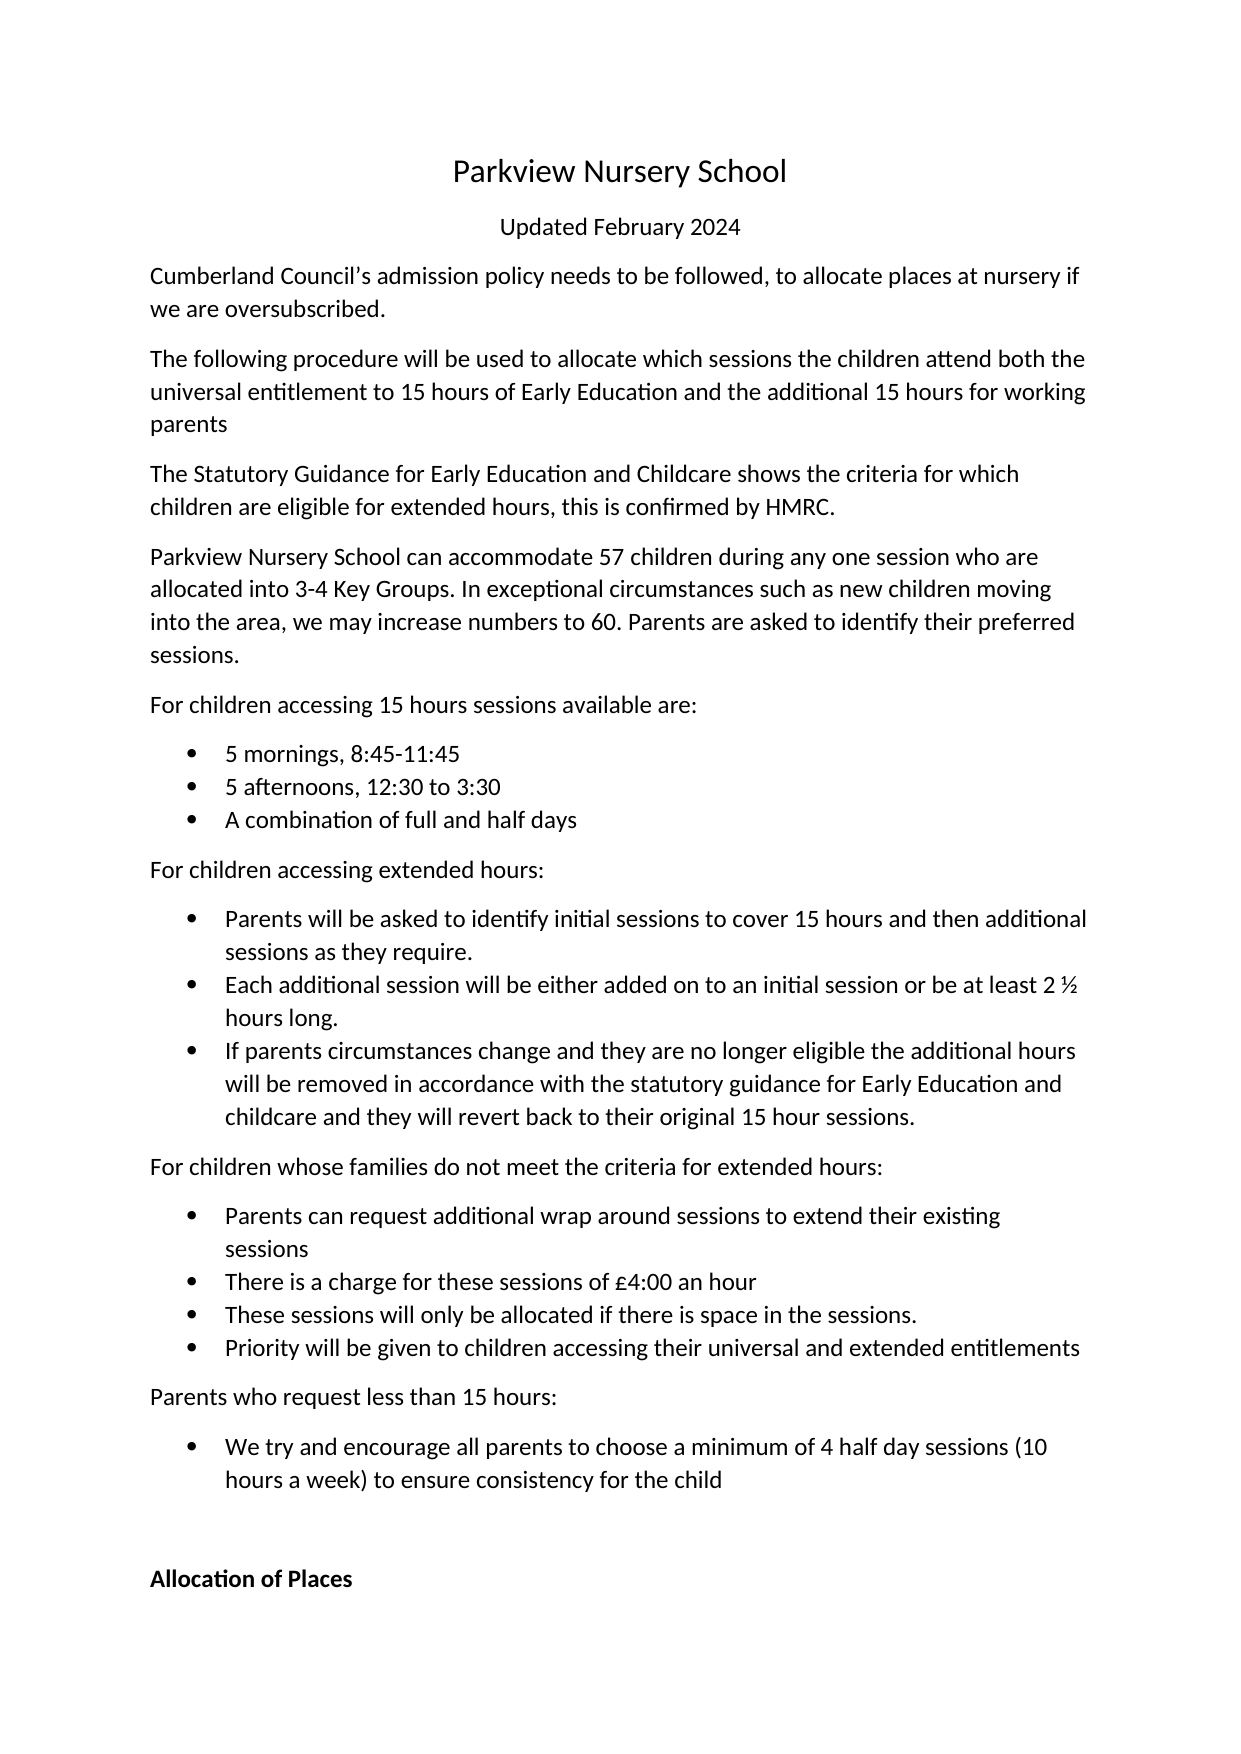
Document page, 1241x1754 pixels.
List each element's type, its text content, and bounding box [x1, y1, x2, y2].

text Updated February 2024 [150, 211, 1090, 241]
list 5 mornings, 8:45-11:45 [187, 738, 1090, 769]
text For children whose families do not meet the criteria for extended hours: [150, 1151, 1090, 1181]
list Each additional session will be either added on to an initial session or be at least 2 ½ hours long. [187, 969, 1090, 1033]
text Parkview Nursery School [150, 150, 1090, 191]
list Parents can request additional wrap around sessions to extend their existing sessions [187, 1200, 1090, 1264]
text The Statutory Guidance for Early Education and Childcare shows the criteria for which children are eligible for extended hours, this is confirmed by HMRC. [150, 458, 1090, 522]
text For children accessing extended hours: [150, 854, 1090, 884]
list If parents circumstances change and they are no longer eligible the additional hours will be removed in accordance with the statutory guidance for Early Education and childcare and they will revert back to their original 15 hour sessions. [187, 1035, 1090, 1132]
list We try and encourage all parents to choose a minimum of 4 half day sessions (10 hours a week) to ensure consistency for the child [187, 1431, 1090, 1494]
text Parents who request less than 15 hours: [150, 1381, 1090, 1412]
list Priority will be given to children accessing their universal and extended entitlements [187, 1332, 1090, 1362]
text Cumberland Council’s admission policy needs to be followed, to allocate places at nursery if we are oversubscribed. [150, 260, 1090, 324]
list 5 afternoons, 12:30 to 3:30 [187, 771, 1090, 802]
list There is a charge for these sessions of £4:00 an hour [187, 1266, 1090, 1297]
list A combination of full and half days [187, 804, 1090, 835]
list Parents will be asked to identify initial sessions to cover 15 hours and then additional sessions as they require. [187, 903, 1090, 967]
text Allocation of Places [150, 1563, 1090, 1594]
text Parkview Nursery School can accommodate 57 children during any one session who are allocated into 3-4 Key Groups. In exceptional circumstances such as new children moving into the area, we may increase numbers to 60. Parents are asked to identify their preferred sessions. [150, 541, 1090, 670]
text For children accessing 15 hours sessions available are: [150, 689, 1090, 719]
text The following procedure will be used to allocate which sessions the children attend both the universal entitlement to 15 hours of Early Education and the additional 15 hours for working parents [150, 343, 1090, 439]
list These sessions will only be allocated if there is space in the sessions. [187, 1299, 1090, 1329]
